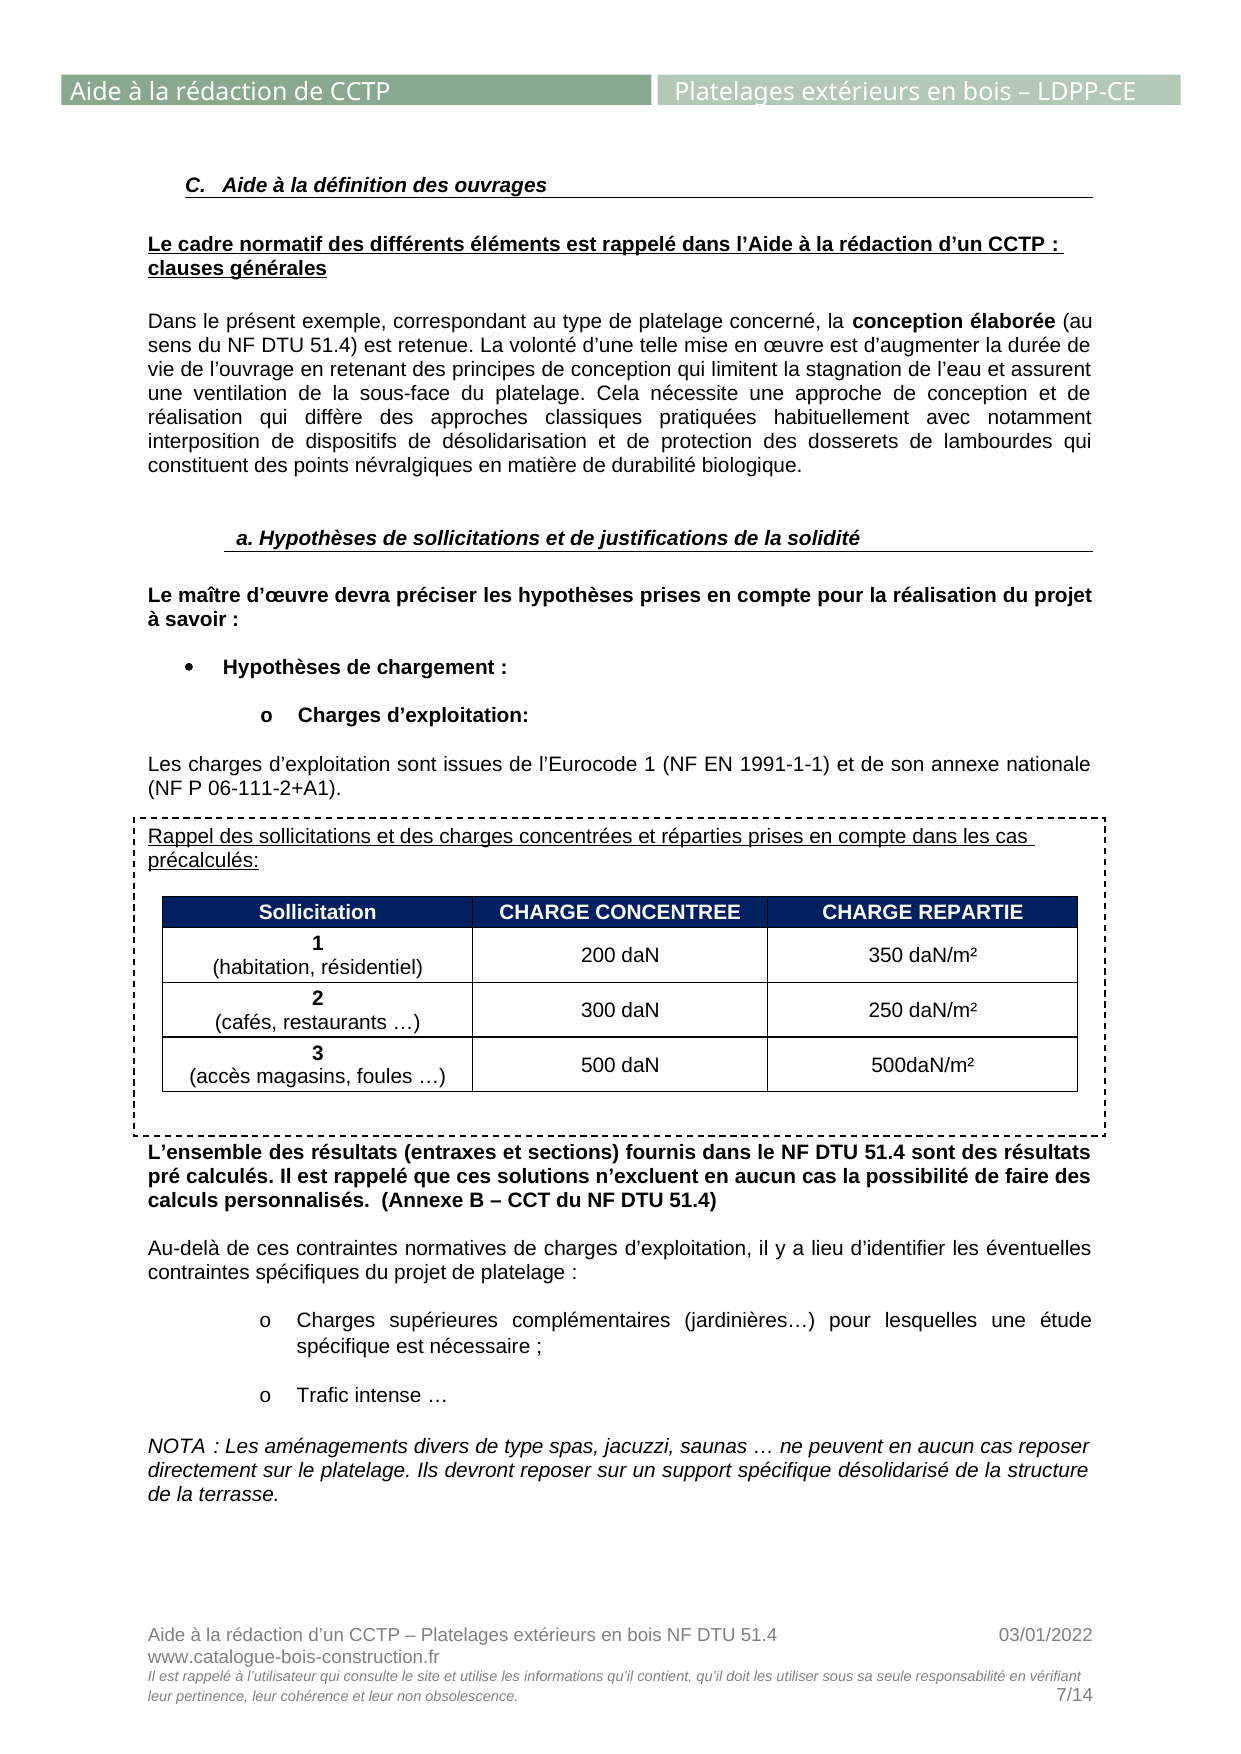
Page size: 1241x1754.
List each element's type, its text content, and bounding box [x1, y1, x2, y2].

text NOTA : Les aménagements divers de type spas, jacuzzi, saunas … ne peuvent en aucun cas reposer directement sur le platelage. Ils devront reposer sur un support spécifique désolidarisé de la structure de la terrasse. [148, 1433, 1093, 1505]
text Les charges d’exploitation sont issues de l’Eurocode 1 (NF EN 1991-1-1) et de son annexe nationale (NF P 06-111-2+A1). [148, 752, 1093, 800]
text Rappel des sollicitations et des charges concentrées et réparties prises en compte dans les cas [148, 824, 1093, 848]
table_cell 250 daN/m² [768, 983, 1077, 1036]
table_cell 500 daN [473, 1038, 767, 1091]
text Aide à la définition des ouvrages [185, 173, 1093, 197]
text Au-delà de ces contraintes normatives de charges d’exploitation, il y a lieu d’identifier les éventuelles contraintes spécifiques du projet de platelage : [148, 1236, 1093, 1284]
table_header CHARGE CONCENTREE [473, 897, 767, 927]
table_cell 200 daN [473, 928, 767, 982]
text Dans le présent exemple, correspondant au type de platelage concerné, la conception élaborée (au sens du NF DTU 51.4) est retenue. La volonté d’une telle mise en œuvre est d’augmenter la durée de vie de l’ouvrage en retenant des principes de conception qui limitent la stagnation de l’eau et assurent une ventilation de la sous-face du platelage. Cela nécessite une approche de conception et de réalisation qui diffère des approches classiques pratiquées habituellement avec notamment interposition de dispositifs de désolidarisation et de protection des dosserets de lambourdes qui constituent des points névralgiques en matière de durabilité biologique. [148, 309, 1093, 476]
list Trafic intense … [259, 1383, 1093, 1408]
text Le maître d’œuvre devra préciser les hypothèses prises en compte pour la réalisation du projet à savoir : [148, 583, 1093, 631]
text précalculés: [148, 848, 1093, 872]
text Hypothèses de sollicitations et de justifications de la solidité [224, 525, 1093, 551]
table_header Sollicitation [163, 897, 472, 927]
list Charges supérieures complémentaires (jardinières…) pour lesquelles une étude spécifique est nécessaire ; [259, 1308, 1093, 1358]
text Le cadre normatif des différents éléments est rappelé dans l’Aide à la rédaction d’un CCTP : clauses générales [148, 232, 1093, 280]
table_cell 300 daN [473, 983, 767, 1036]
table_cell 3 (accès magasins, foules …) [163, 1038, 472, 1091]
list Charges d’exploitation: [260, 702, 1093, 728]
table_cell 350 daN/m² [768, 928, 1077, 982]
table_cell 2 (cafés, restaurants …) [163, 983, 472, 1036]
table_cell 500daN/m² [768, 1038, 1077, 1091]
table_header CHARGE REPARTIE [768, 897, 1077, 927]
table_cell 1 (habitation, résidentiel) [163, 928, 472, 982]
text L’ensemble des résultats (entraxes et sections) fournis dans le NF DTU 51.4 sont des résultats pré calculés. Il est rappelé que ces solutions n’excluent en aucun cas la possibilité de faire des calculs personnalisés. (Annexe B – CCT du NF DTU 51.4) [148, 1140, 1093, 1212]
list Hypothèses de chargement : [185, 654, 1093, 678]
